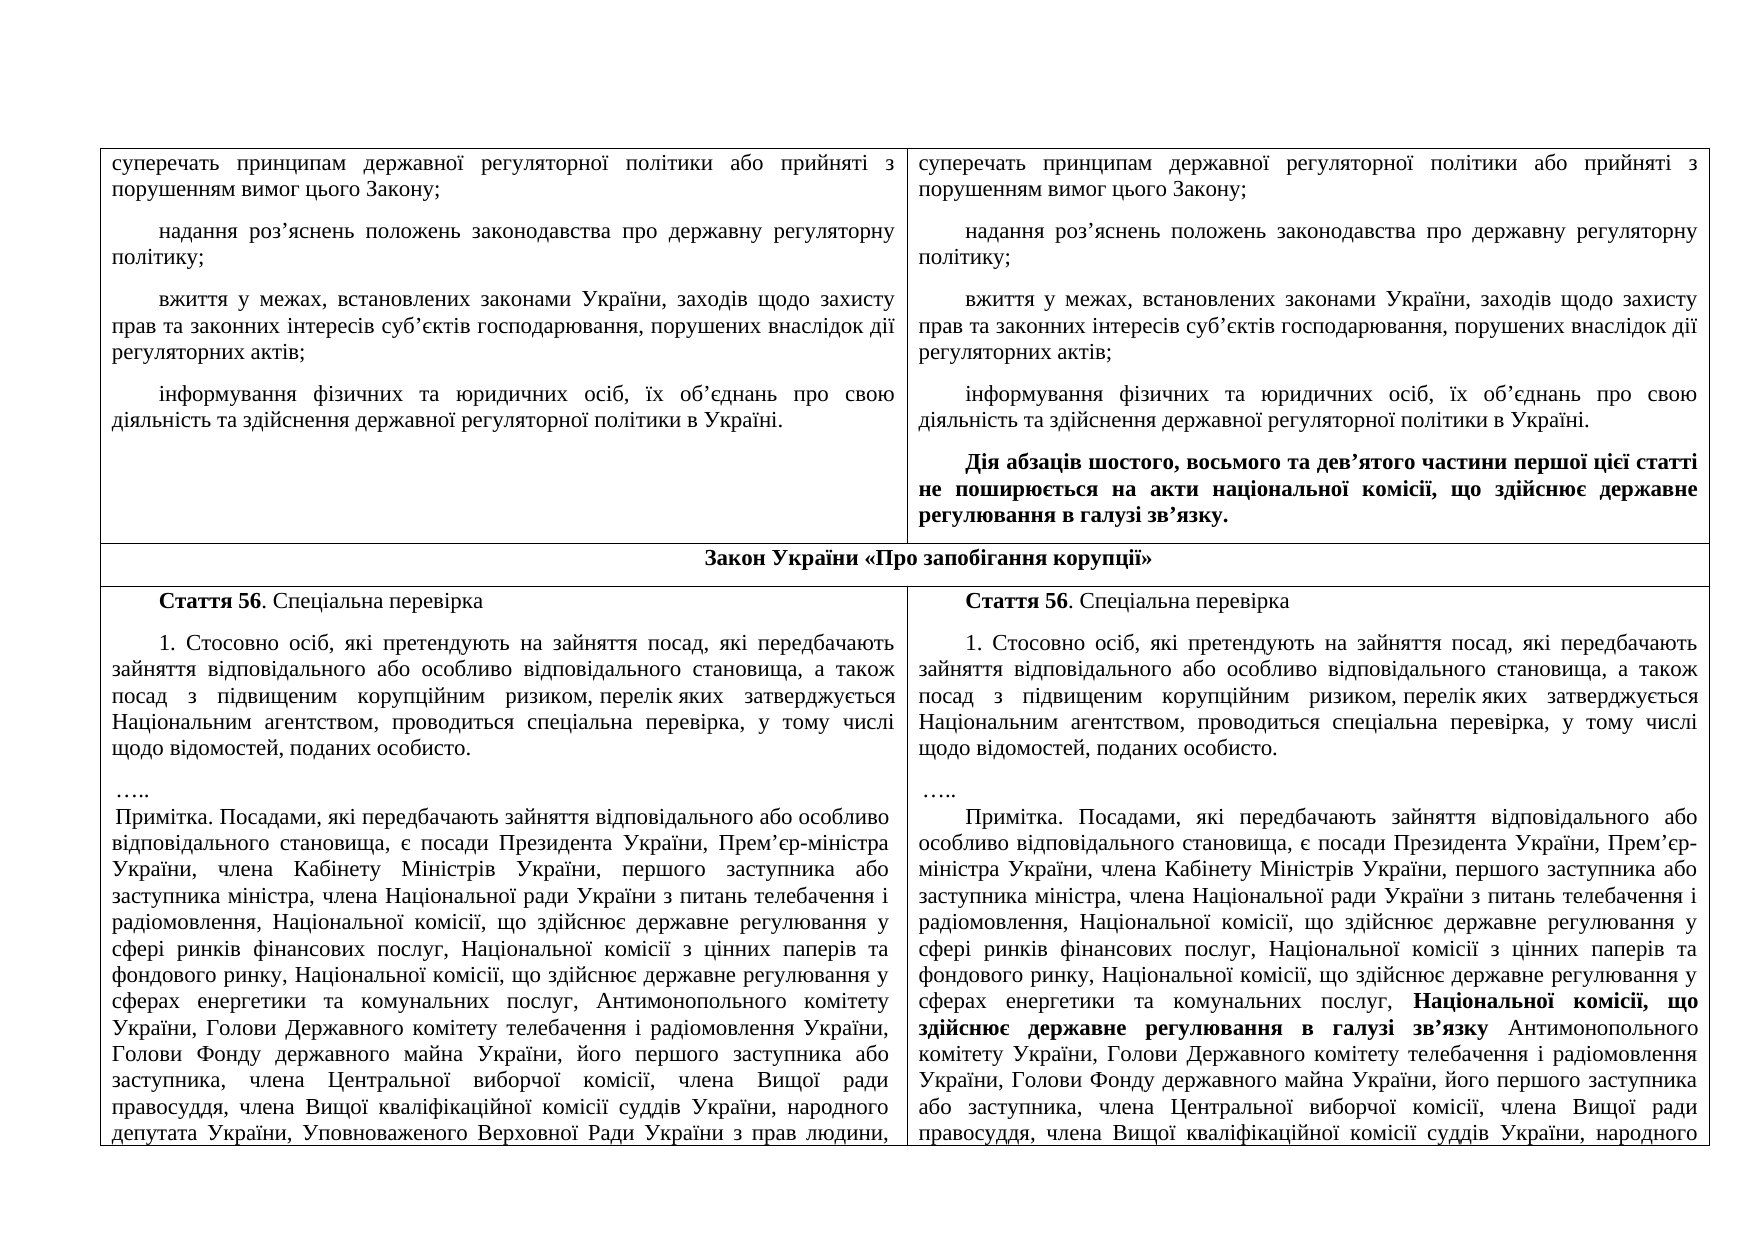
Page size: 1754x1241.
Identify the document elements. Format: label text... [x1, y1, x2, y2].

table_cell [908, 587, 1709, 1145]
table_cell Закон України «Про запобігання корупції» [101, 544, 1709, 586]
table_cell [101, 587, 907, 1145]
